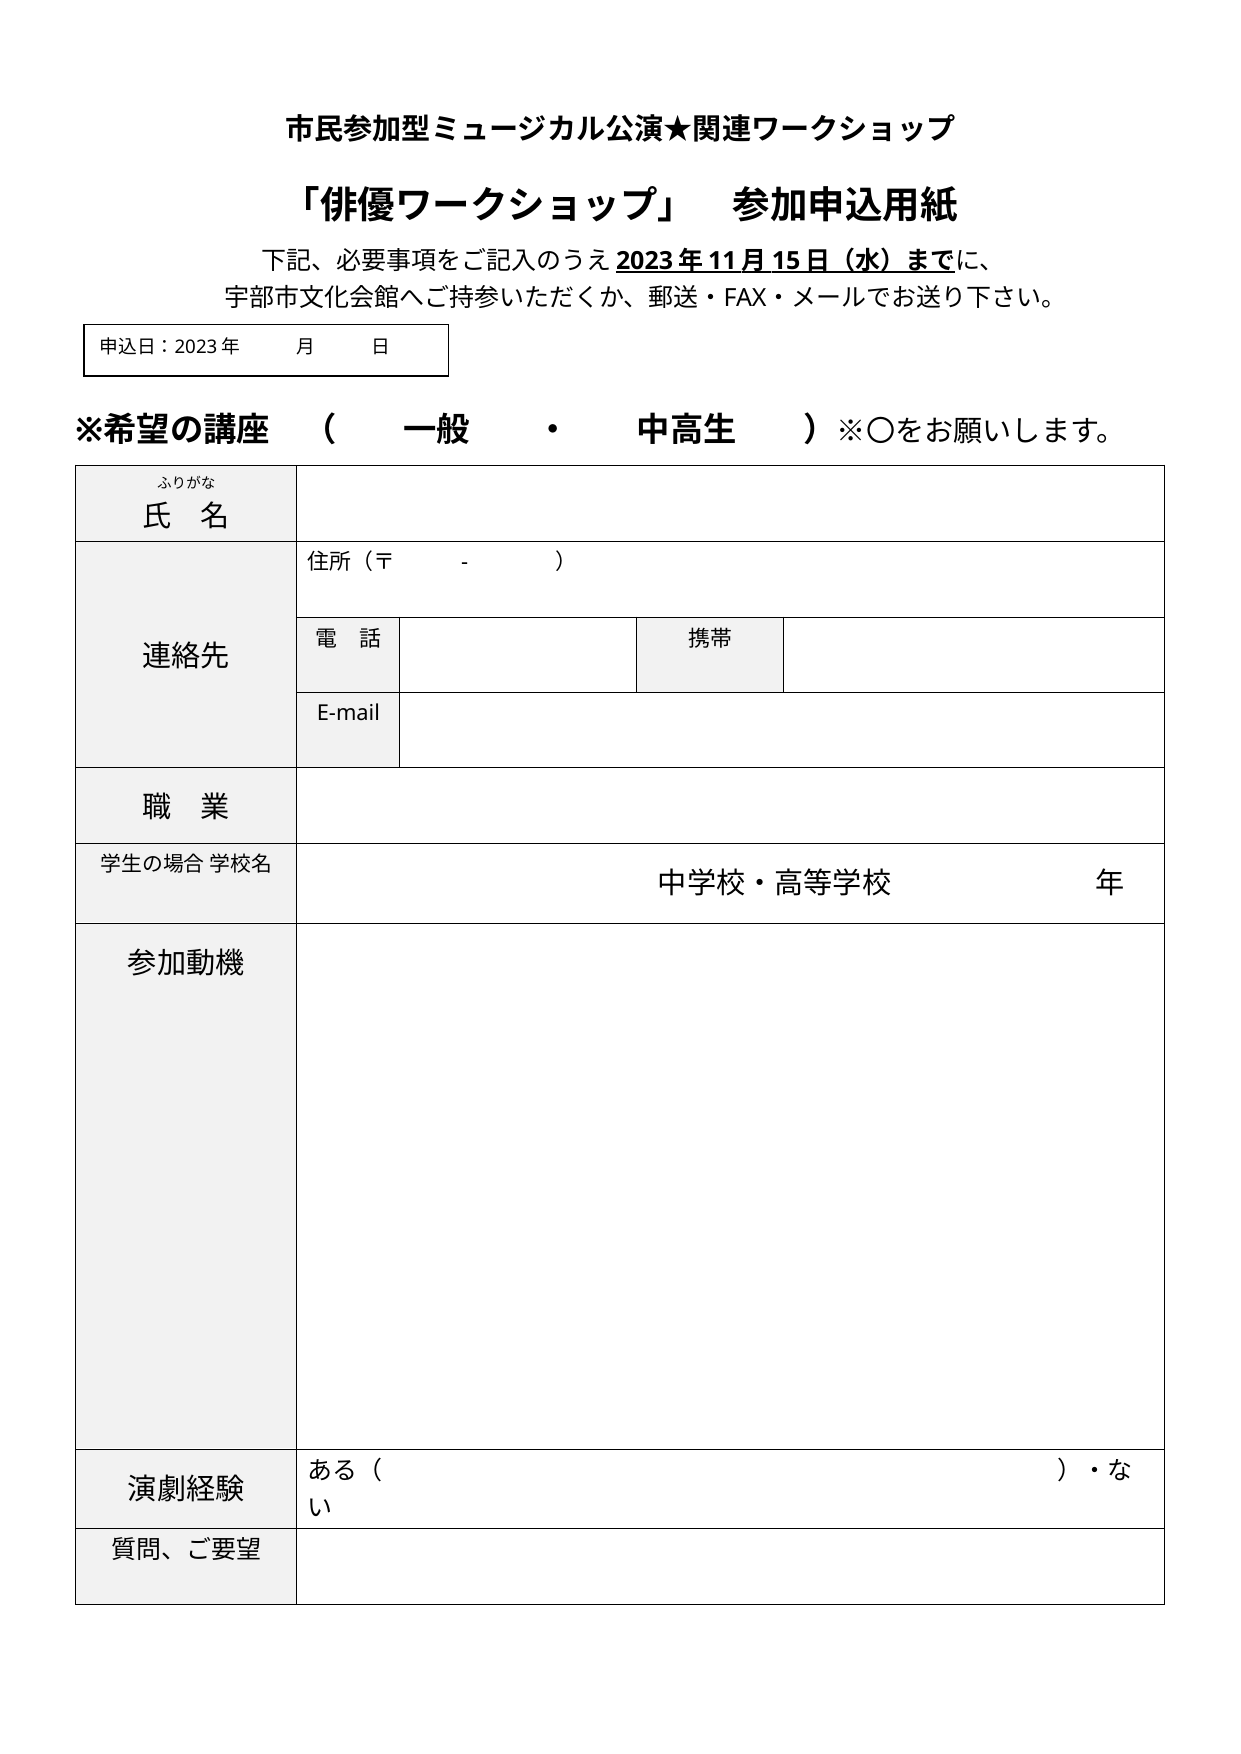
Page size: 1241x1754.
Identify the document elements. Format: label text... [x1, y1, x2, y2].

table_cell [784, 618, 1164, 692]
table_cell 連絡先 [76, 542, 296, 767]
table_cell 中学校・高等学校 年 [297, 844, 1164, 922]
table_cell 住所（〒 - ） [297, 542, 1164, 617]
table_cell [400, 618, 636, 692]
table_header [297, 466, 1164, 541]
text 宇部市文化会館へご持参いただくか、郵送・FAX・メールでお送り下さい。 [75, 277, 1165, 314]
table_cell 携帯 [637, 618, 783, 692]
text 下記、必要事項をご記入のうえ2023年11月15日（水）までに、 [75, 239, 1165, 277]
table_cell 質問、ご要望 [76, 1529, 296, 1604]
table_cell 演劇経験 [76, 1450, 296, 1528]
table_header [76, 466, 296, 541]
table_cell 学生の場合 学校名 [76, 844, 296, 922]
table_cell [297, 924, 1164, 1448]
table_cell ある（ ）・ない [297, 1450, 1164, 1528]
text 「俳優ワークショップ」 参加申込用紙 [75, 164, 1165, 239]
table_cell [297, 1529, 1164, 1604]
text 市民参加型ミュージカル公演★関連ワークショップ [75, 89, 1165, 164]
table_cell [400, 693, 1164, 767]
text ※希望の講座 （ 一般 ・ 中高生 ）※〇をお願いします。 [75, 389, 1165, 464]
table_cell 電 話 [297, 618, 399, 692]
table_cell 職 業 [76, 768, 296, 843]
table_cell 参加動機 [76, 924, 296, 1448]
table_cell [297, 768, 1164, 843]
table_cell E-mail [297, 693, 399, 767]
